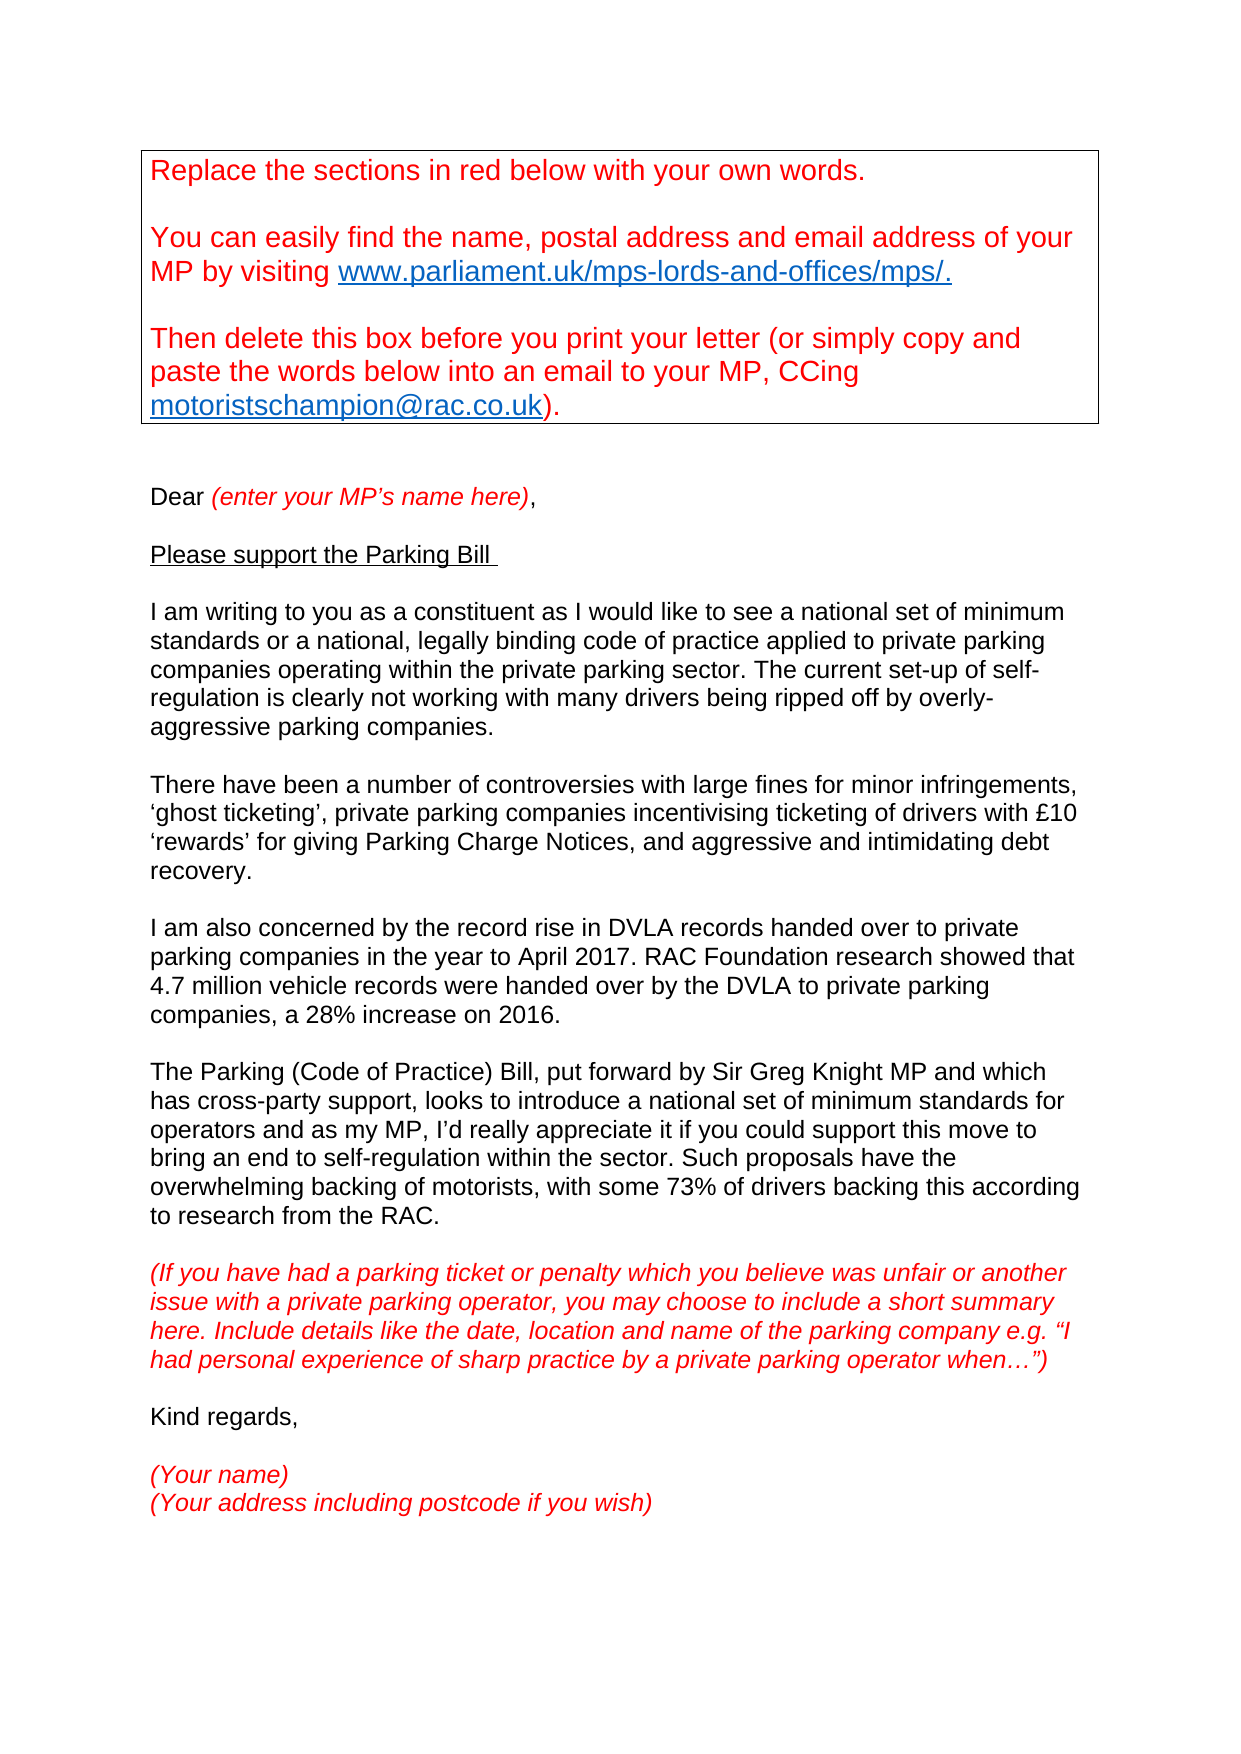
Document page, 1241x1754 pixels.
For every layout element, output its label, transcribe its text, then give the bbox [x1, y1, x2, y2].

text (Your name) [150, 1459, 1090, 1488]
text There have been a number of controversies with large fines for minor infringements, ‘ghost ticketing’, private parking companies incentivising ticketing of drivers with £10 ‘rewards’ for giving Parking Charge Notices, and aggressive and intimidating debt recovery. [150, 769, 1090, 884]
text The Parking (Code of Practice) Bill, put forward by Sir Greg Knight MP and which has cross-party support, looks to introduce a national set of minimum standards for operators and as my MP, I’d really appreciate it if you could support this move to bring an end to self-regulation within the sector. Such proposals have the overwhelming backing of motorists, with some 73% of drivers backing this according to research from the RAC. [150, 1057, 1090, 1229]
text (Your address including postcode if you wish) [150, 1488, 1090, 1517]
text Dear (enter your MP’s name here), [150, 482, 1090, 511]
text Replace the sections in red below with your own words. [142, 151, 1098, 187]
text Kind regards, [150, 1402, 1090, 1431]
text (If you have had a parking ticket or penalty which you believe was unfair or another issue with a private parking operator, you may choose to include a short summary here. Include details like the date, location and name of the parking company e.g. “I had personal experience of sharp practice by a private parking operator when…”) [150, 1258, 1090, 1373]
text I am writing to you as a constituent as I would like to see a national set of minimum standards or a national, legally binding code of practice applied to private parking companies operating within the private parking sector. The current set-up of self-regulation is clearly not working with many drivers being ripped off by overly-aggressive parking companies. [150, 597, 1090, 741]
text Then delete this box before you print your letter (or simply copy and paste the words below into an email to your MP, CCing motoristschampion@rac.co.uk). [142, 318, 1098, 423]
text I am also concerned by the record rise in DVLA records handed over to private parking companies in the year to April 2017. RAC Foundation research showed that 4.7 million vehicle records were handed over by the DVLA to private parking companies, a 28% increase on 2016. [150, 913, 1090, 1028]
text Please support the Parking Bill [150, 539, 1090, 568]
text You can easily find the name, postal address and email address of your MP by visiting www.parliament.uk/mps-lords-and-offices/mps/. [150, 220, 1090, 287]
